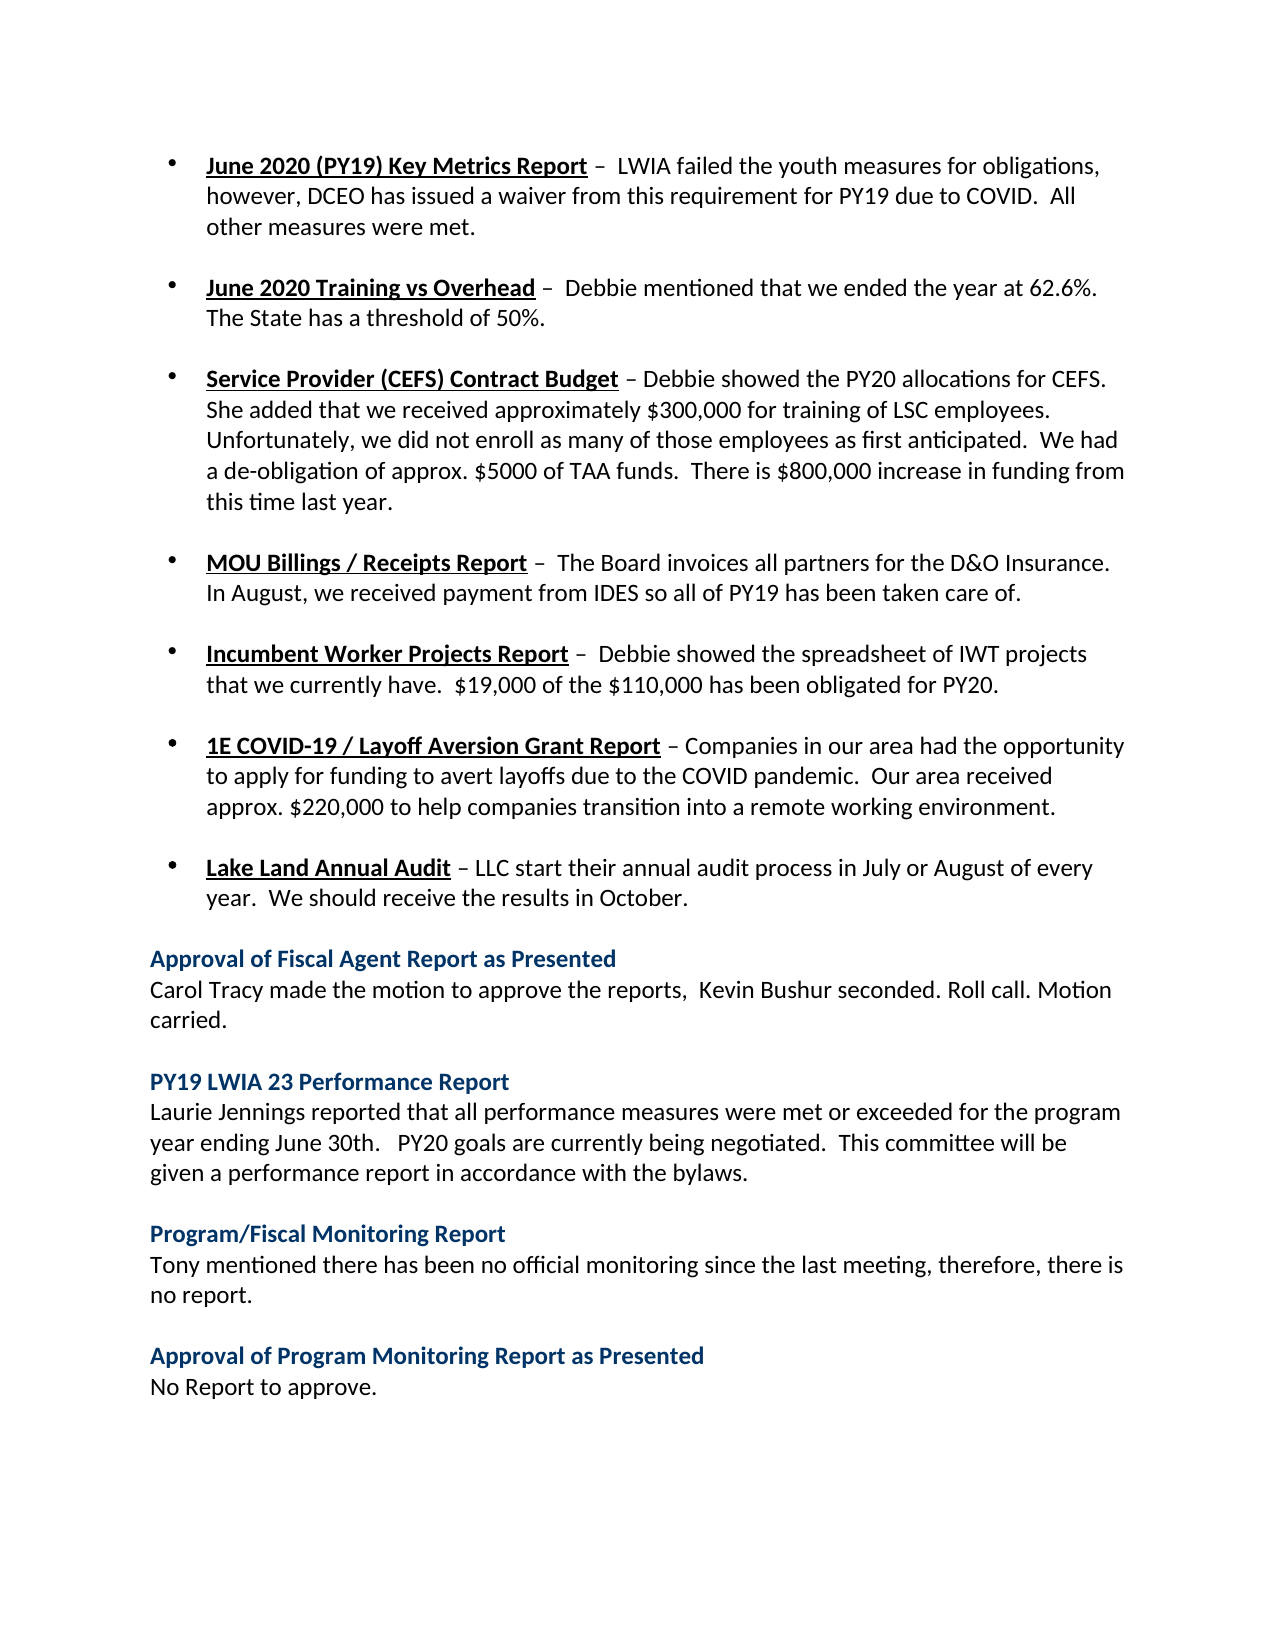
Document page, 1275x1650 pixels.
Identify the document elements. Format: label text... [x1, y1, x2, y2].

text Carol Tracy made the motion to approve the reports, Kevin Bushur seconded. Roll call. Motion carried. [150, 974, 1125, 1035]
list Lake Land Annual Audit – LLC start their annual audit process in July or August of every year. We should receive the results in October. [169, 852, 1125, 913]
list MOU Billings / Receipts Report – The Board invoices all partners for the D&O Insurance. In August, we received payment from IDES so all of PY19 has been taken care of. [169, 547, 1125, 608]
text Tony mentioned there has been no official monitoring since the last meeting, therefore, there is no report. [150, 1249, 1125, 1310]
text No Report to approve. [150, 1371, 1125, 1401]
list June 2020 Training vs Overhead – Debbie mentioned that we ended the year at 62.6%. The State has a threshold of 50%. [169, 272, 1125, 333]
list 1E COVID-19 / Layoff Aversion Grant Report – Companies in our area had the opportunity to apply for funding to avert layoffs due to the COVID pandemic. Our area received approx. $220,000 to help companies transition into a remote working environment. [169, 730, 1125, 821]
list Service Provider (CEFS) Contract Budget – Debbie showed the PY20 allocations for CEFS. She added that we received approximately $300,000 for training of LSC employees. Unfortunately, we did not enroll as many of those employees as first anticipated. We had a de-obligation of approx. $5000 of TAA funds. There is $800,000 increase in funding from this time last year. [169, 364, 1125, 516]
list Incumbent Worker Projects Report – Debbie showed the spreadsheet of IWT projects that we currently have. $19,000 of the $110,000 has been obligated for PY20. [169, 638, 1125, 699]
text Approval of Fiscal Agent Report as Presented [150, 943, 1125, 974]
text Laurie Jennings reported that all performance measures were met or exceeded for the program year ending June 30th. PY20 goals are currently being negotiated. This committee will be given a performance report in accordance with the bylaws. [150, 1096, 1125, 1188]
list June 2020 (PY19) Key Metrics Report – LWIA failed the youth measures for obligations, however, DCEO has issued a waiver from this requirement for PY19 due to COVID. All other measures were met. [169, 150, 1125, 242]
text PY19 LWIA 23 Performance Report [150, 1066, 1125, 1096]
text Approval of Program Monitoring Report as Presented [150, 1340, 1125, 1371]
text Program/Fiscal Monitoring Report [150, 1218, 1125, 1249]
